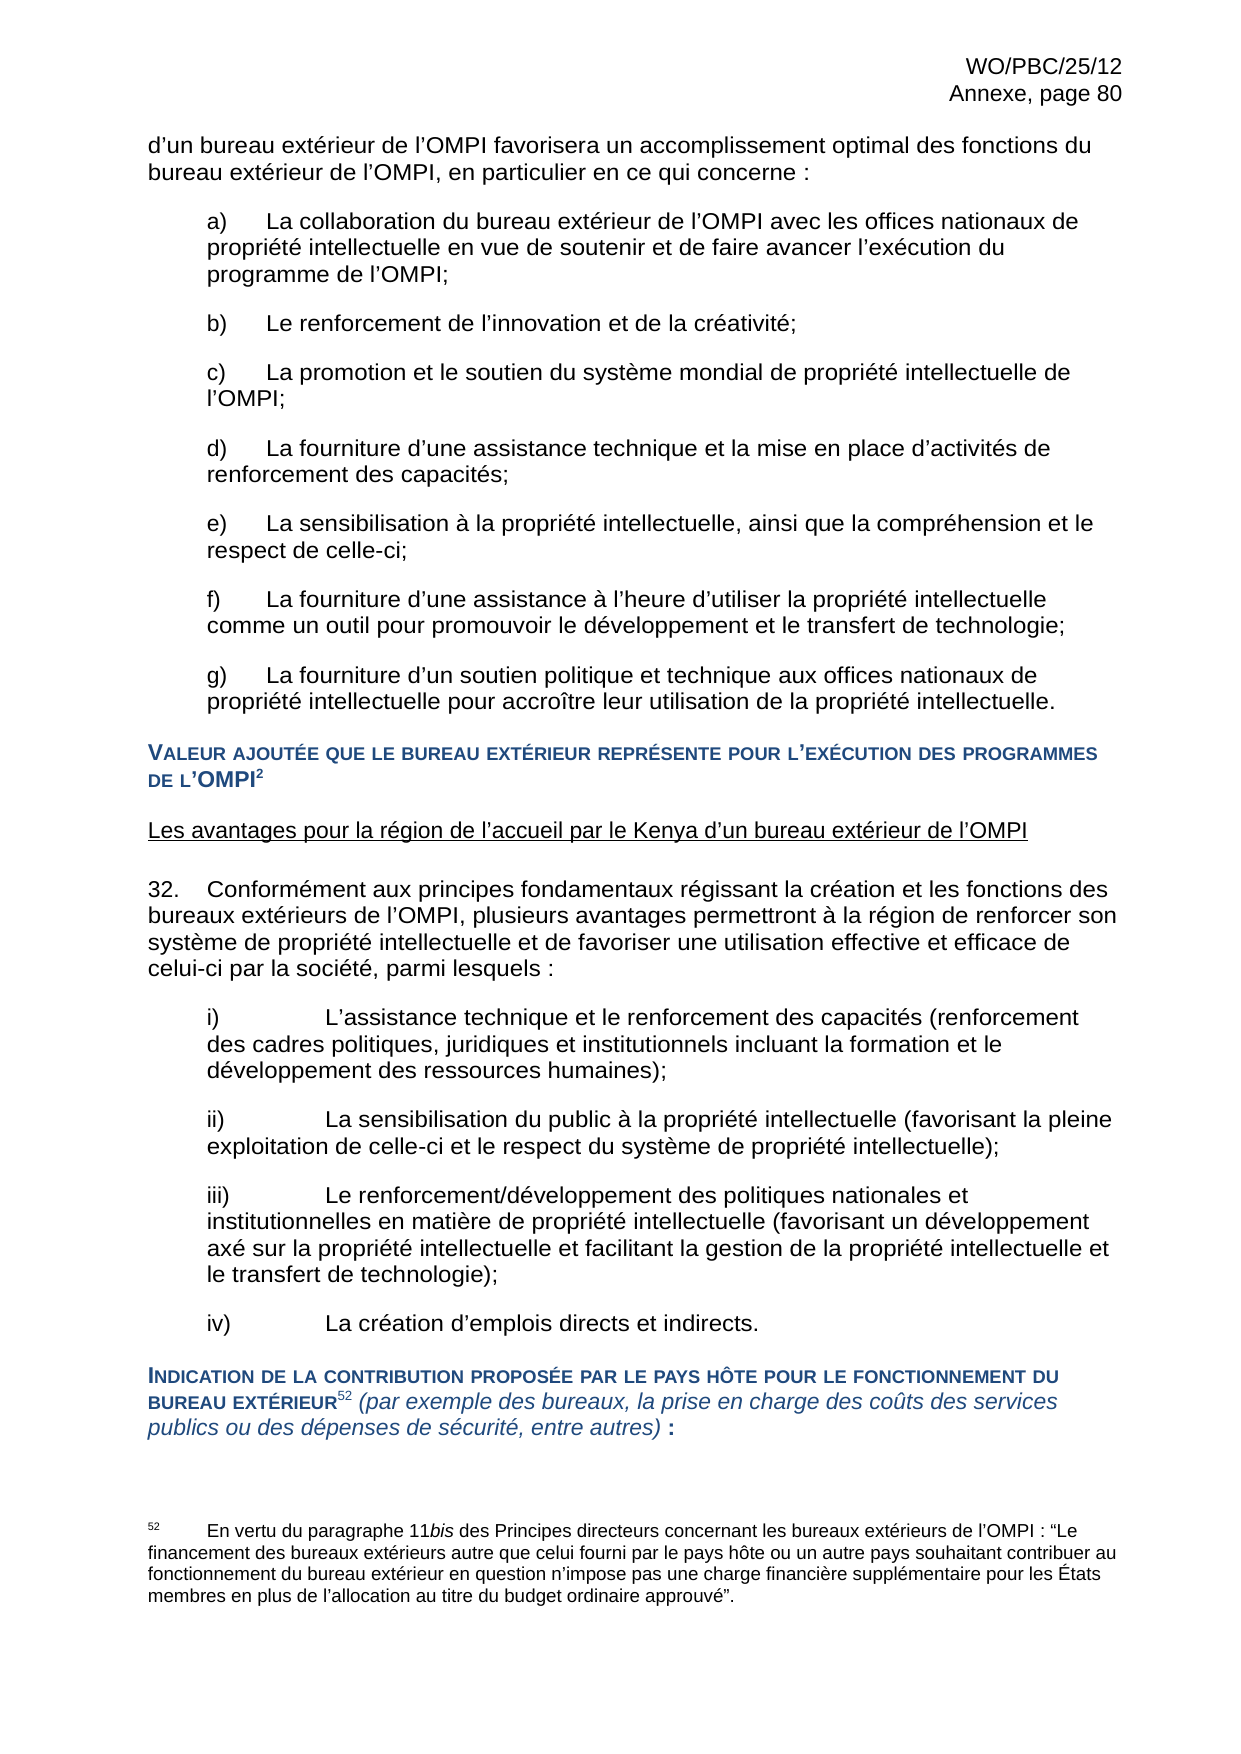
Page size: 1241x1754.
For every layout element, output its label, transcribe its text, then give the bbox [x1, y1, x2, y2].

list La fourniture d’un soutien politique et technique aux offices nationaux de propriété intellectuelle pour accroître leur utilisation de la propriété intellectuelle. [207, 662, 1122, 714]
list La création d’emplois directs et indirects. [207, 1310, 1122, 1337]
list La fourniture d’une assistance à l’heure d’utiliser la propriété intellectuelle comme un outil pour promouvoir le développement et le transfert de technologie; [207, 586, 1122, 639]
list La sensibilisation à la propriété intellectuelle, ainsi que la compréhension et le respect de celle-ci; [207, 510, 1122, 563]
subtitle Indication de la contribution proposée par le pays hôte pour le fonctionnement du bureau extérieur (par exemple des bureaux, la prise en charge des coûts des services publics ou des dépenses de sécurité, entre autres) : [148, 1362, 1122, 1441]
list La sensibilisation du public à la propriété intellectuelle (favorisant la pleine exploitation de celle-ci et le respect du système de propriété intellectuelle); [207, 1106, 1122, 1159]
subtitle Les avantages pour la région de l’accueil par le Kenya d’un bureau extérieur de l’OMPI [148, 817, 1122, 843]
list Le renforcement/développement des politiques nationales et institutionnelles en matière de propriété intellectuelle (favorisant un développement axé sur la propriété intellectuelle et facilitant la gestion de la propriété intellectuelle et le transfert de technologie); [207, 1182, 1122, 1287]
subtitle Valeur ajoutée que le bureau extérieur représente pour l’exécution des programmes de l’OMPI2 [148, 739, 1122, 792]
list Le renforcement de l’innovation et de la créativité; [207, 310, 1122, 336]
list L’assistance technique et le renforcement des capacités (renforcement des cadres politiques, juridiques et institutionnels incluant la formation et le développement des ressources humaines); [207, 1004, 1122, 1083]
list La promotion et le soutien du système mondial de propriété intellectuelle de l’OMPI; [207, 359, 1122, 412]
list La collaboration du bureau extérieur de l’OMPI avec les offices nationaux de propriété intellectuelle en vue de soutenir et de faire avancer l’exécution du programme de l’OMPI; [207, 208, 1122, 287]
text Conformément aux principes fondamentaux régissant la création et les fonctions des bureaux extérieurs de l’OMPI, plusieurs avantages permettront à la région de renforcer son système de propriété intellectuelle et de favoriser une utilisation effective et efficace de celui-ci par la société, parmi lesquels : [148, 876, 1122, 981]
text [148, 132, 1122, 185]
list La fourniture d’une assistance technique et la mise en place d’activités de renforcement des capacités; [207, 435, 1122, 487]
